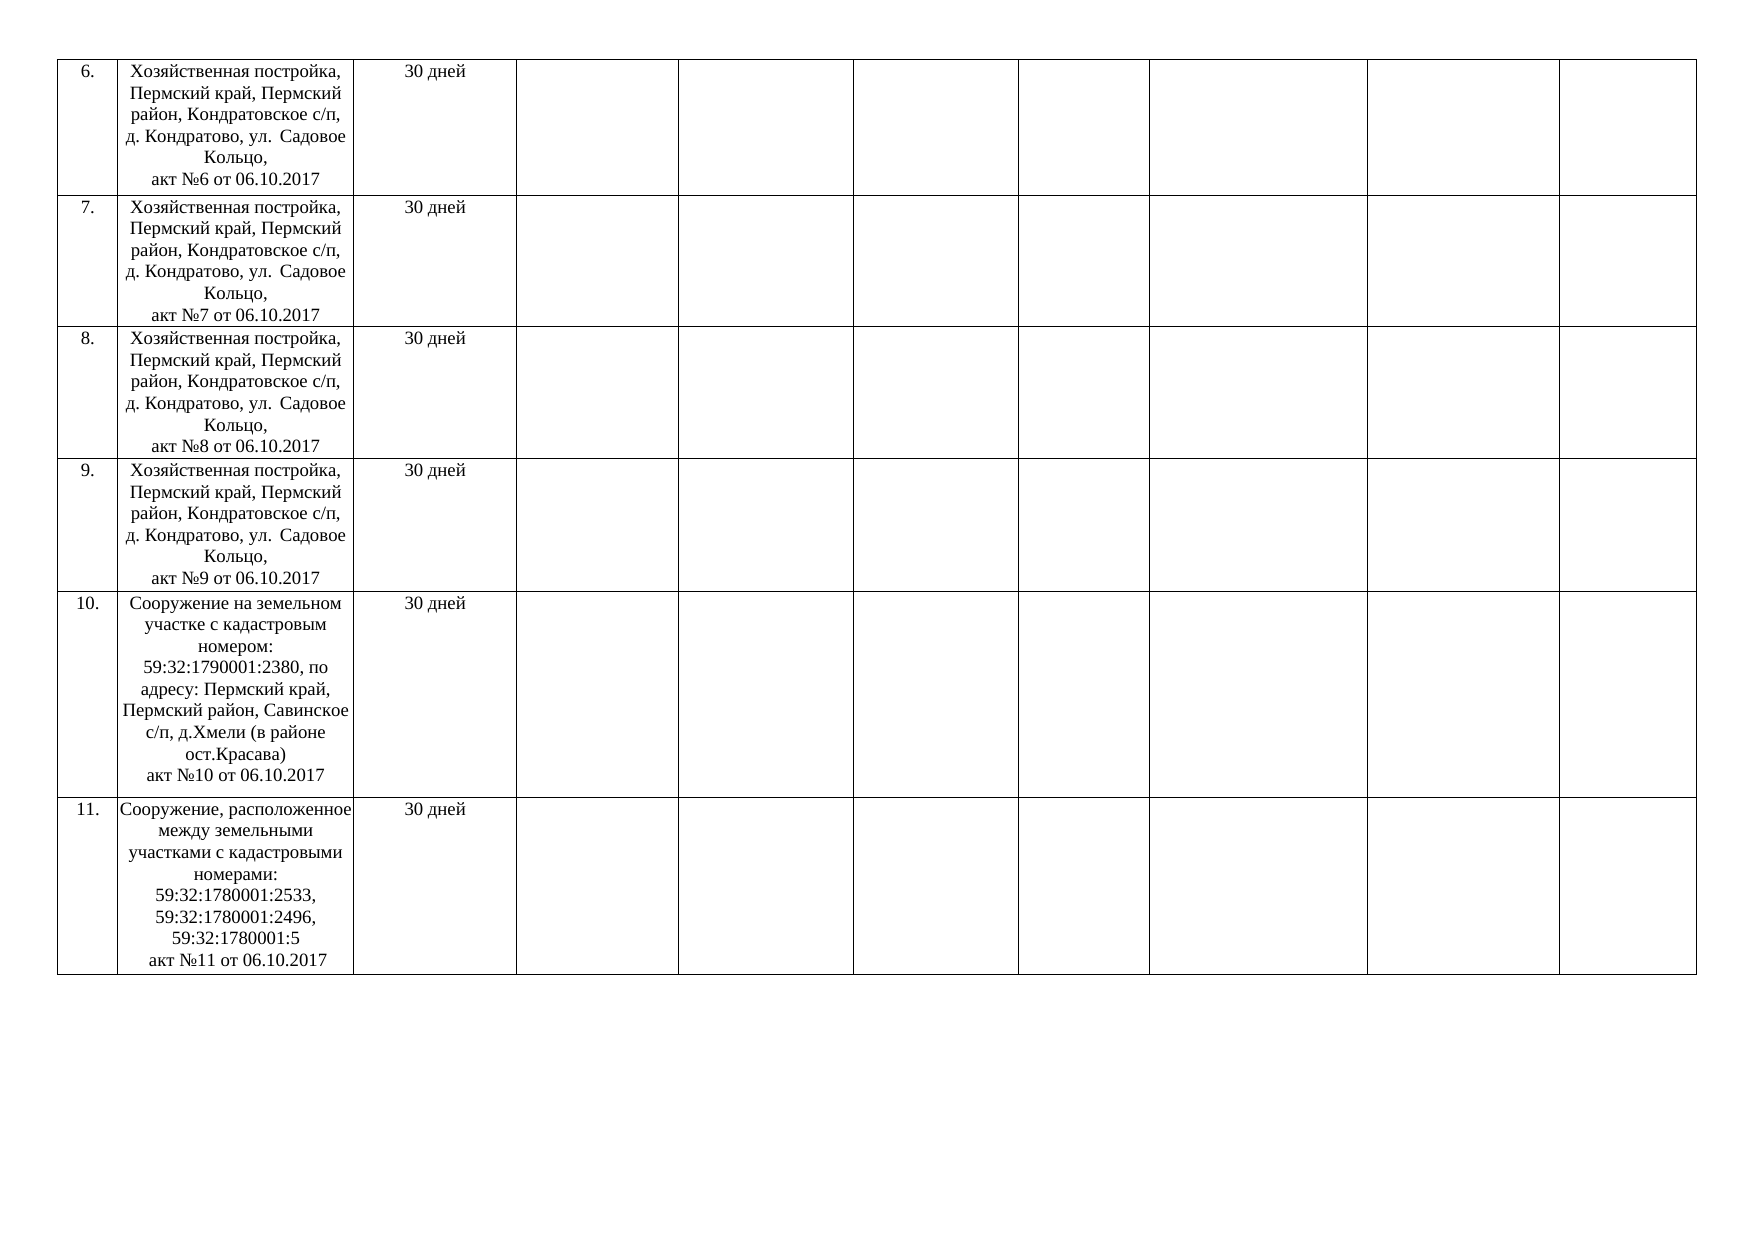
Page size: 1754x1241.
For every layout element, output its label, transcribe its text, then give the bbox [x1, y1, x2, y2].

table_cell [854, 327, 1018, 458]
table_cell 7. [58, 196, 117, 326]
table_cell [1019, 459, 1149, 591]
table_cell [517, 592, 678, 797]
table_cell [679, 196, 853, 326]
table_cell [517, 459, 678, 591]
table_cell 30 дней [354, 60, 516, 194]
table_cell [517, 327, 678, 458]
table_cell [1368, 592, 1559, 797]
table_cell [1560, 798, 1696, 973]
table_cell 6. [58, 60, 117, 194]
table_cell [854, 798, 1018, 973]
table_cell [1560, 327, 1696, 458]
table_cell [1019, 798, 1149, 973]
table_cell Хозяйственная постройка, Пермский край, Пермский район, Кондратовское с/п, д. Кондратово, ул. Садовое Кольцо, акт №6 от 06.10.2017 [118, 60, 353, 194]
table_cell Сооружение на земельном участке с кадастровым номером: 59:32:1790001:2380, по адресу: Пермский край, Пермский район, Савинское с/п, д.Хмели (в районе ост.Красава) акт №10 от 06.10.2017 [118, 592, 353, 797]
table_cell [679, 327, 853, 458]
table_cell [517, 196, 678, 326]
table_cell [854, 196, 1018, 326]
table_cell [517, 798, 678, 973]
table_cell [1019, 60, 1149, 194]
table_cell [1019, 327, 1149, 458]
table_cell 8. [58, 327, 117, 458]
table_cell [854, 459, 1018, 591]
table_cell 9. [58, 459, 117, 591]
table_cell [1150, 196, 1367, 326]
table_cell 30 дней [354, 196, 516, 326]
table_cell [1368, 196, 1559, 326]
table_cell 11. [58, 798, 117, 973]
table_cell [1368, 60, 1559, 194]
table_cell [1019, 592, 1149, 797]
table_cell [1368, 798, 1559, 973]
table_cell Сооружение, расположенное между земельными участками с кадастровыми номерами: 59:32:1780001:2533, 59:32:1780001:2496, 59:32:1780001:5 акт №11 от 06.10.2017 [118, 798, 353, 973]
table_cell [854, 592, 1018, 797]
table_cell Хозяйственная постройка, Пермский край, Пермский район, Кондратовское с/п, д. Кондратово, ул. Садовое Кольцо, акт №7 от 06.10.2017 [118, 196, 353, 326]
table_cell [517, 60, 678, 194]
table_cell [1019, 196, 1149, 326]
table_cell [679, 798, 853, 973]
table_cell [1150, 60, 1367, 194]
table_cell [1150, 592, 1367, 797]
table_cell [1368, 459, 1559, 591]
table_cell 10. [58, 592, 117, 797]
table_cell 30 дней [354, 459, 516, 591]
table_cell 30 дней [354, 592, 516, 797]
table_cell [679, 592, 853, 797]
table_cell 30 дней [354, 327, 516, 458]
table_cell [854, 60, 1018, 194]
table_cell [679, 459, 853, 591]
table_cell [1560, 60, 1696, 194]
table_cell [1150, 459, 1367, 591]
table_cell [1560, 196, 1696, 326]
table_cell 30 дней [354, 798, 516, 973]
table_cell [1150, 327, 1367, 458]
table_cell [1560, 459, 1696, 591]
table_cell Хозяйственная постройка, Пермский край, Пермский район, Кондратовское с/п, д. Кондратово, ул. Садовое Кольцо, акт №8 от 06.10.2017 [118, 327, 353, 458]
table_cell [1368, 327, 1559, 458]
table_cell [679, 60, 853, 194]
table_cell Хозяйственная постройка, Пермский край, Пермский район, Кондратовское с/п, д. Кондратово, ул. Садовое Кольцо, акт №9 от 06.10.2017 [118, 459, 353, 591]
table_cell [1560, 592, 1696, 797]
table_cell [1150, 798, 1367, 973]
